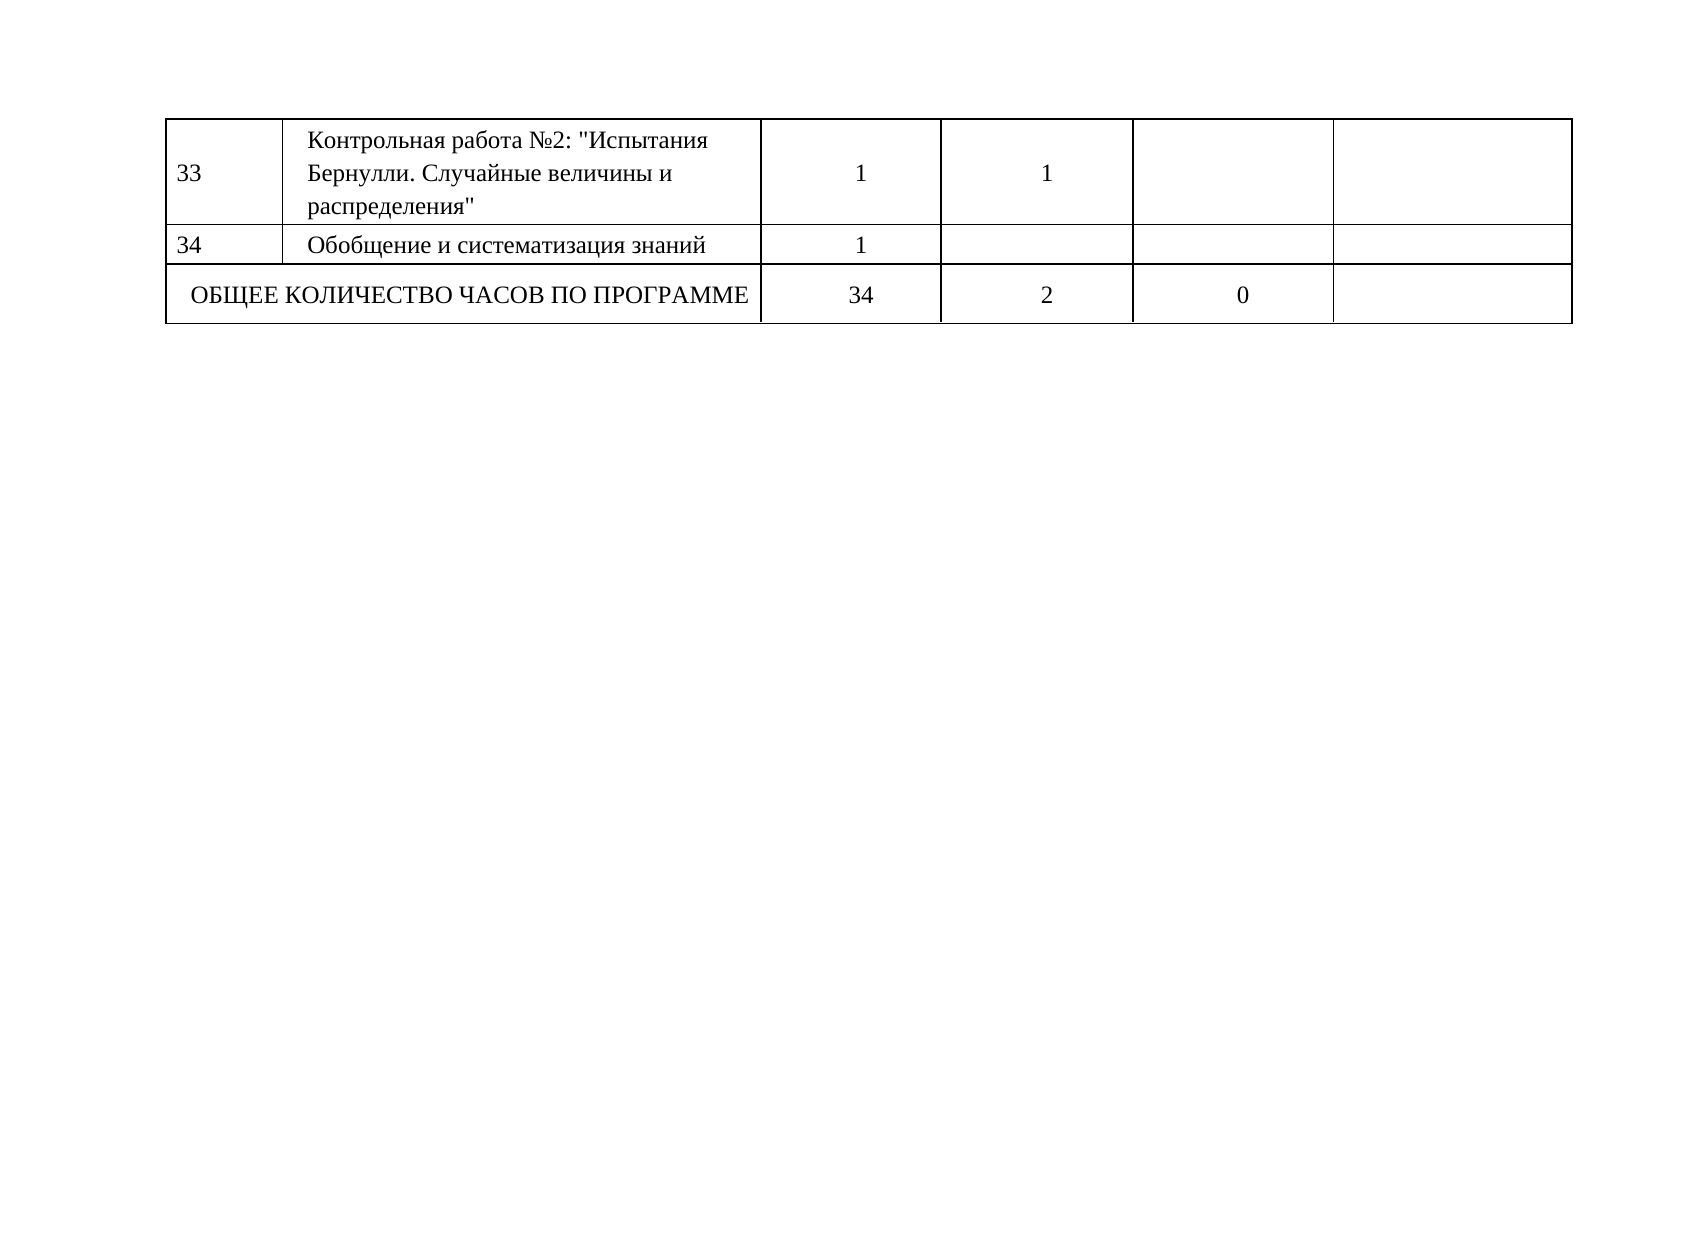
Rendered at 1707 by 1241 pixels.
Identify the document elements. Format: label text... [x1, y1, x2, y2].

table_cell [1134, 225, 1333, 263]
table_cell 1 [762, 120, 940, 223]
table_cell [1134, 120, 1333, 223]
table_cell Контрольная работа №2: "Испытания Бернулли. Случайные величины и распределения" [283, 120, 760, 223]
table_cell ОБЩЕЕ КОЛИЧЕСТВО ЧАСОВ ПО ПРОГРАММЕ [167, 265, 760, 322]
table_cell 1 [942, 120, 1132, 223]
table_cell 2 [942, 265, 1132, 322]
table_cell 33 [167, 120, 282, 223]
table_cell [1334, 225, 1571, 263]
table_cell [942, 225, 1132, 263]
table_cell Обобщение и систематизация знаний [283, 225, 760, 263]
table_cell 0 [1134, 265, 1333, 322]
table_cell 34 [167, 225, 282, 263]
table_cell [1334, 265, 1571, 322]
table_cell [1334, 120, 1571, 223]
table_cell 34 [762, 265, 940, 322]
table_cell 1 [762, 225, 940, 263]
